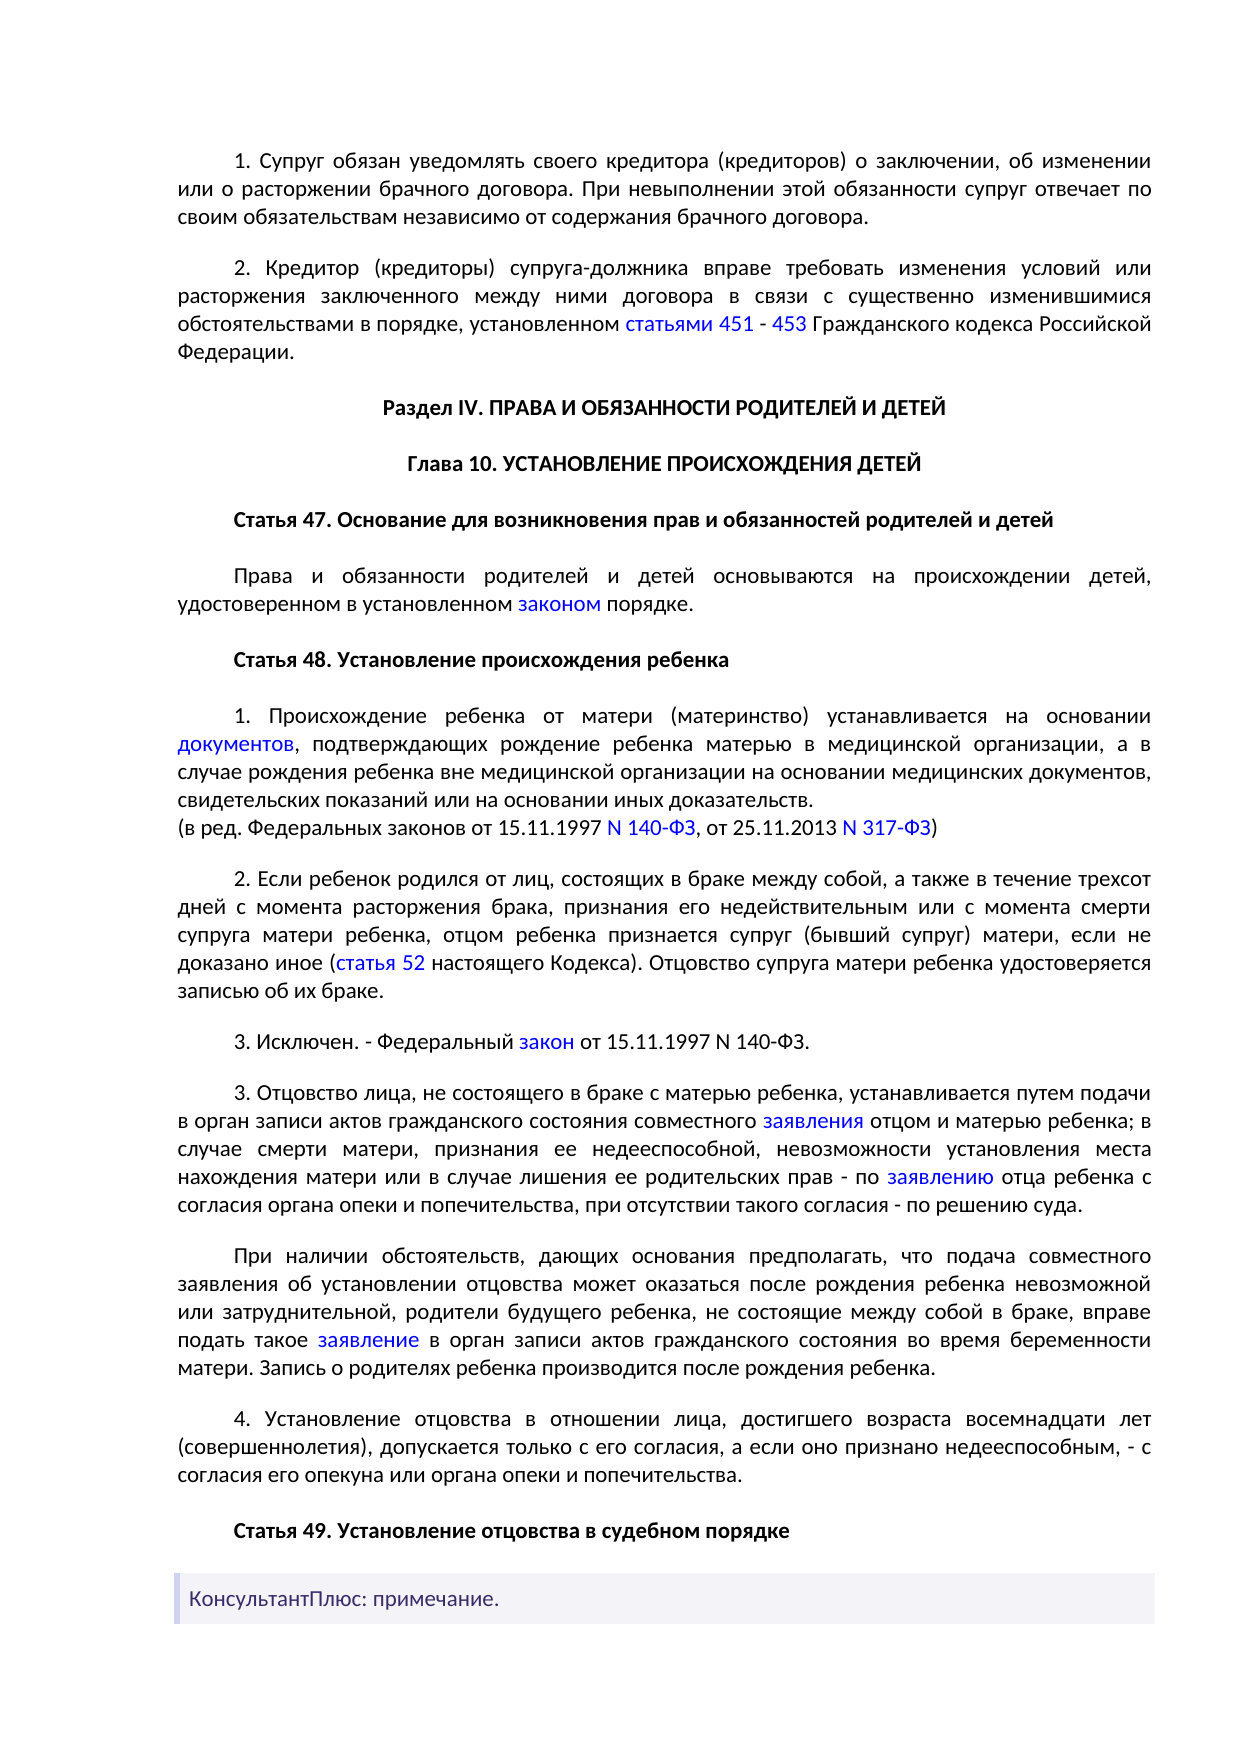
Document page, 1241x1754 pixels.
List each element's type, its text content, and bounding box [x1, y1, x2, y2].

title Статья 49. Установление отцовства в судебном порядке [177, 1517, 1152, 1544]
title Глава 10. УСТАНОВЛЕНИЕ ПРОИСХОЖДЕНИЯ ДЕТЕЙ [177, 449, 1152, 477]
text 4. Установление отцовства в отношении лица, достигшего возраста восемнадцати лет (совершеннолетия), допускается только с его согласия, а если оно признано недееспособным, - с согласия его опекуна или органа опеки и попечительства. [177, 1404, 1152, 1488]
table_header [180, 1573, 1149, 1624]
text (в ред. Федеральных законов от 15.11.1997 N 140-ФЗ, от 25.11.2013 N 317-ФЗ) [177, 813, 1152, 842]
title Статья 47. Основание для возникновения прав и обязанностей родителей и детей [177, 505, 1152, 533]
text 2. Кредитор (кредиторы) супруга-должника вправе требовать изменения условий или расторжения заключенного между ними договора в связи с существенно изменившимися обстоятельствами в порядке, установленном статьями 451 - 453 Гражданского кодекса Российской Федерации. [177, 253, 1152, 365]
text При наличии обстоятельств, дающих основания предполагать, что подача совместного заявления об установлении отцовства может оказаться после рождения ребенка невозможной или затруднительной, родители будущего ребенка, не состоящие между собой в браке, вправе подать такое заявление в орган записи актов гражданского состояния во время беременности матери. Запись о родителях ребенка производится после рождения ребенка. [177, 1241, 1152, 1382]
text 1. Супруг обязан уведомлять своего кредитора (кредиторов) о заключении, об изменении или о расторжении брачного договора. При невыполнении этой обязанности супруг отвечает по своим обязательствам независимо от содержания брачного договора. [177, 146, 1152, 230]
title Раздел IV. ПРАВА И ОБЯЗАННОСТИ РОДИТЕЛЕЙ И ДЕТЕЙ [177, 393, 1152, 421]
text 3. Отцовство лица, не состоящего в браке с матерью ребенка, устанавливается путем подачи в орган записи актов гражданского состояния совместного заявления отцом и матерью ребенка; в случае смерти матери, признания ее недееспособной, невозможности установления места нахождения матери или в случае лишения ее родительских прав - по заявлению отца ребенка с согласия органа опеки и попечительства, при отсутствии такого согласия - по решению суда. [177, 1078, 1152, 1218]
text 3. Исключен. - Федеральный закон от 15.11.1997 N 140-ФЗ. [177, 1027, 1152, 1056]
title Статья 48. Установление происхождения ребенка [177, 645, 1152, 673]
text 2. Если ребенок родился от лиц, состоящих в браке между собой, а также в течение трехсот дней с момента расторжения брака, признания его недействительным или с момента смерти супруга матери ребенка, отцом ребенка признается супруг (бывший супруг) матери, если не доказано иное (статья 52 настоящего Кодекса). Отцовство супруга матери ребенка удостоверяется записью об их браке. [177, 864, 1152, 1004]
text 1. Происхождение ребенка от матери (материнство) устанавливается на основании документов, подтверждающих рождение ребенка матерью в медицинской организации, а в случае рождения ребенка вне медицинской организации на основании медицинских документов, свидетельских показаний или на основании иных доказательств. [177, 701, 1152, 813]
text Права и обязанности родителей и детей основываются на происхождении детей, удостоверенном в установленном законом порядке. [177, 561, 1152, 617]
